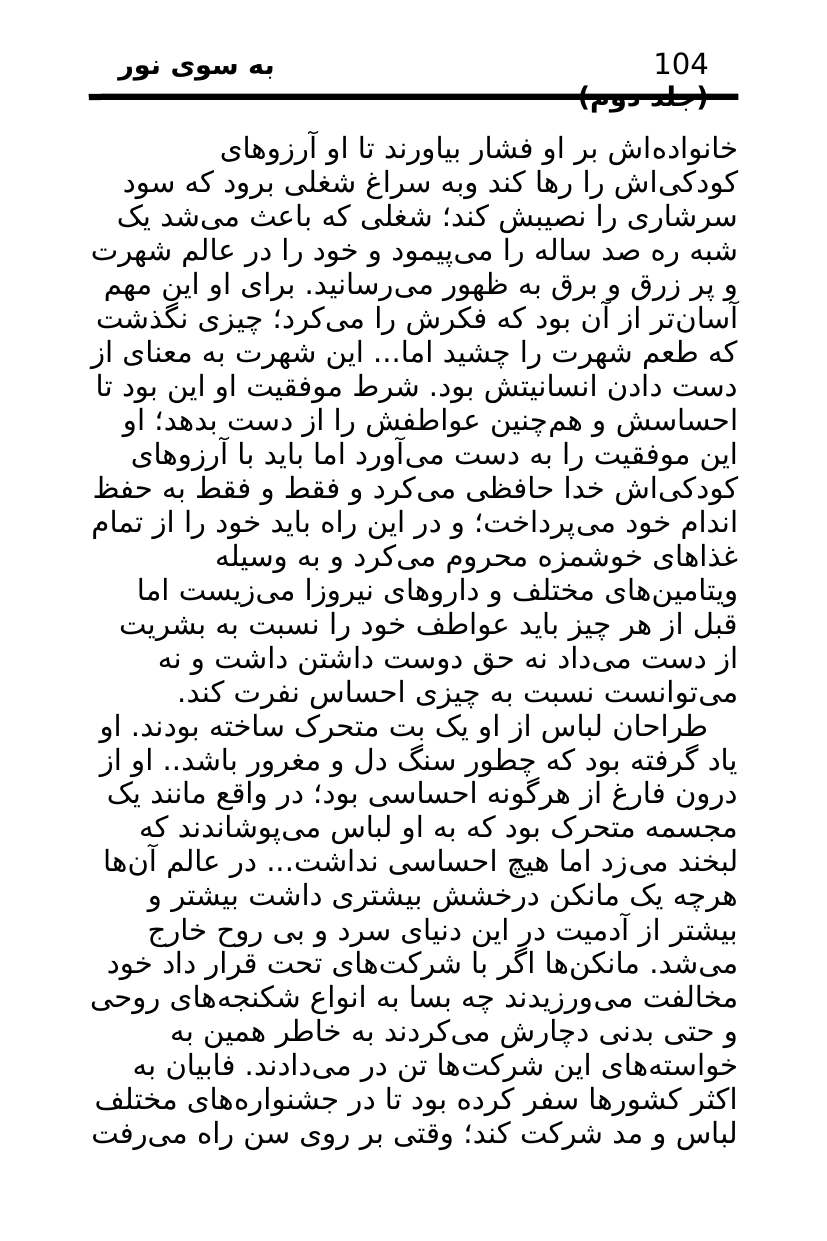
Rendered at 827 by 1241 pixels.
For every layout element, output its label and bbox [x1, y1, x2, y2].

text [89, 709, 738, 1151]
text [89, 132, 738, 709]
